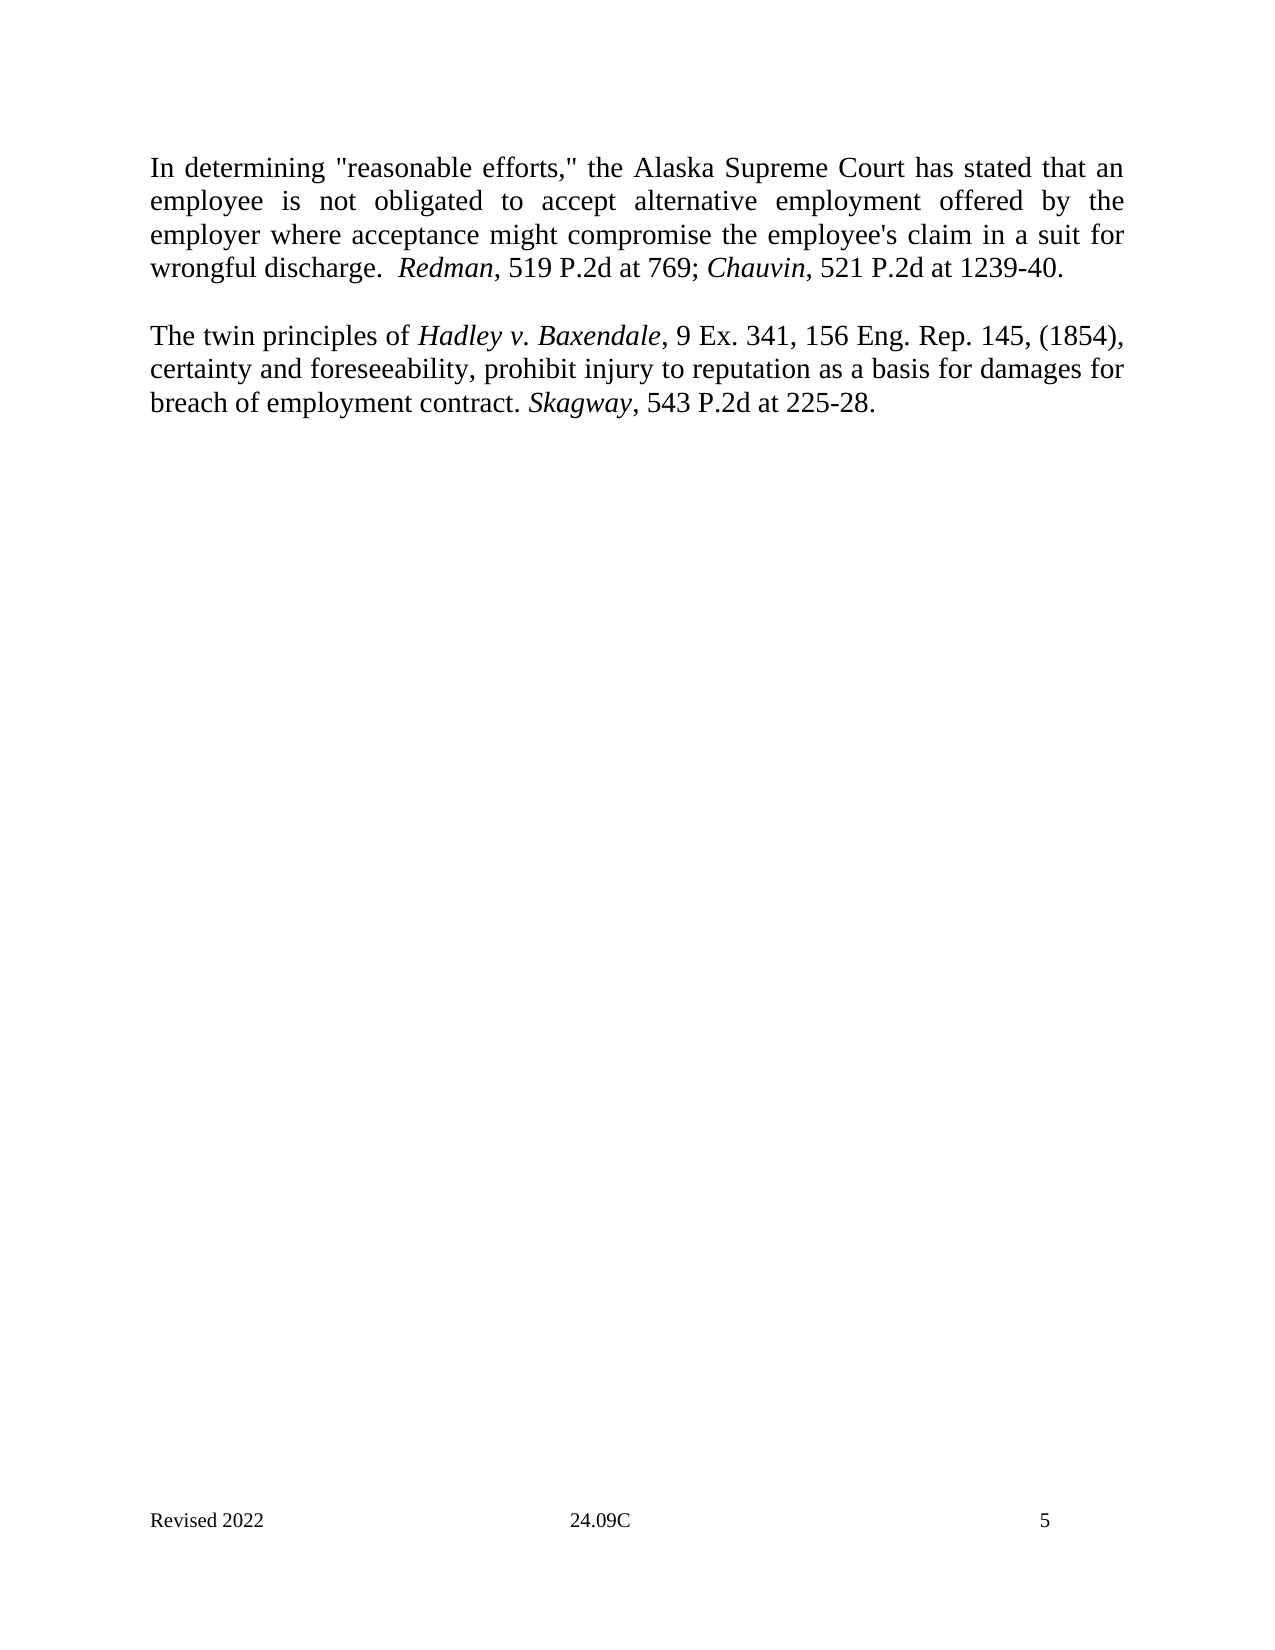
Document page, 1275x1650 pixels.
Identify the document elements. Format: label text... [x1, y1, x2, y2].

text In determining "reasonable efforts," the Alaska Supreme Court has stated that an employee is not obligated to accept alternative employment offered by the employer where acceptance might compromise the employee's claim in a suit for wrongful discharge. Redman, 519 P.2d at 769; Chauvin, 521 P.2d at 1239-40. [150, 150, 1125, 284]
text The twin principles of Hadley v. Baxendale, 9 Ex. 341, 156 Eng. Rep. 145, (1854), certainty and foreseeability, prohibit injury to reputation as a basis for damages for breach of employment contract. Skagway, 543 P.2d at 225-28. [150, 318, 1125, 418]
